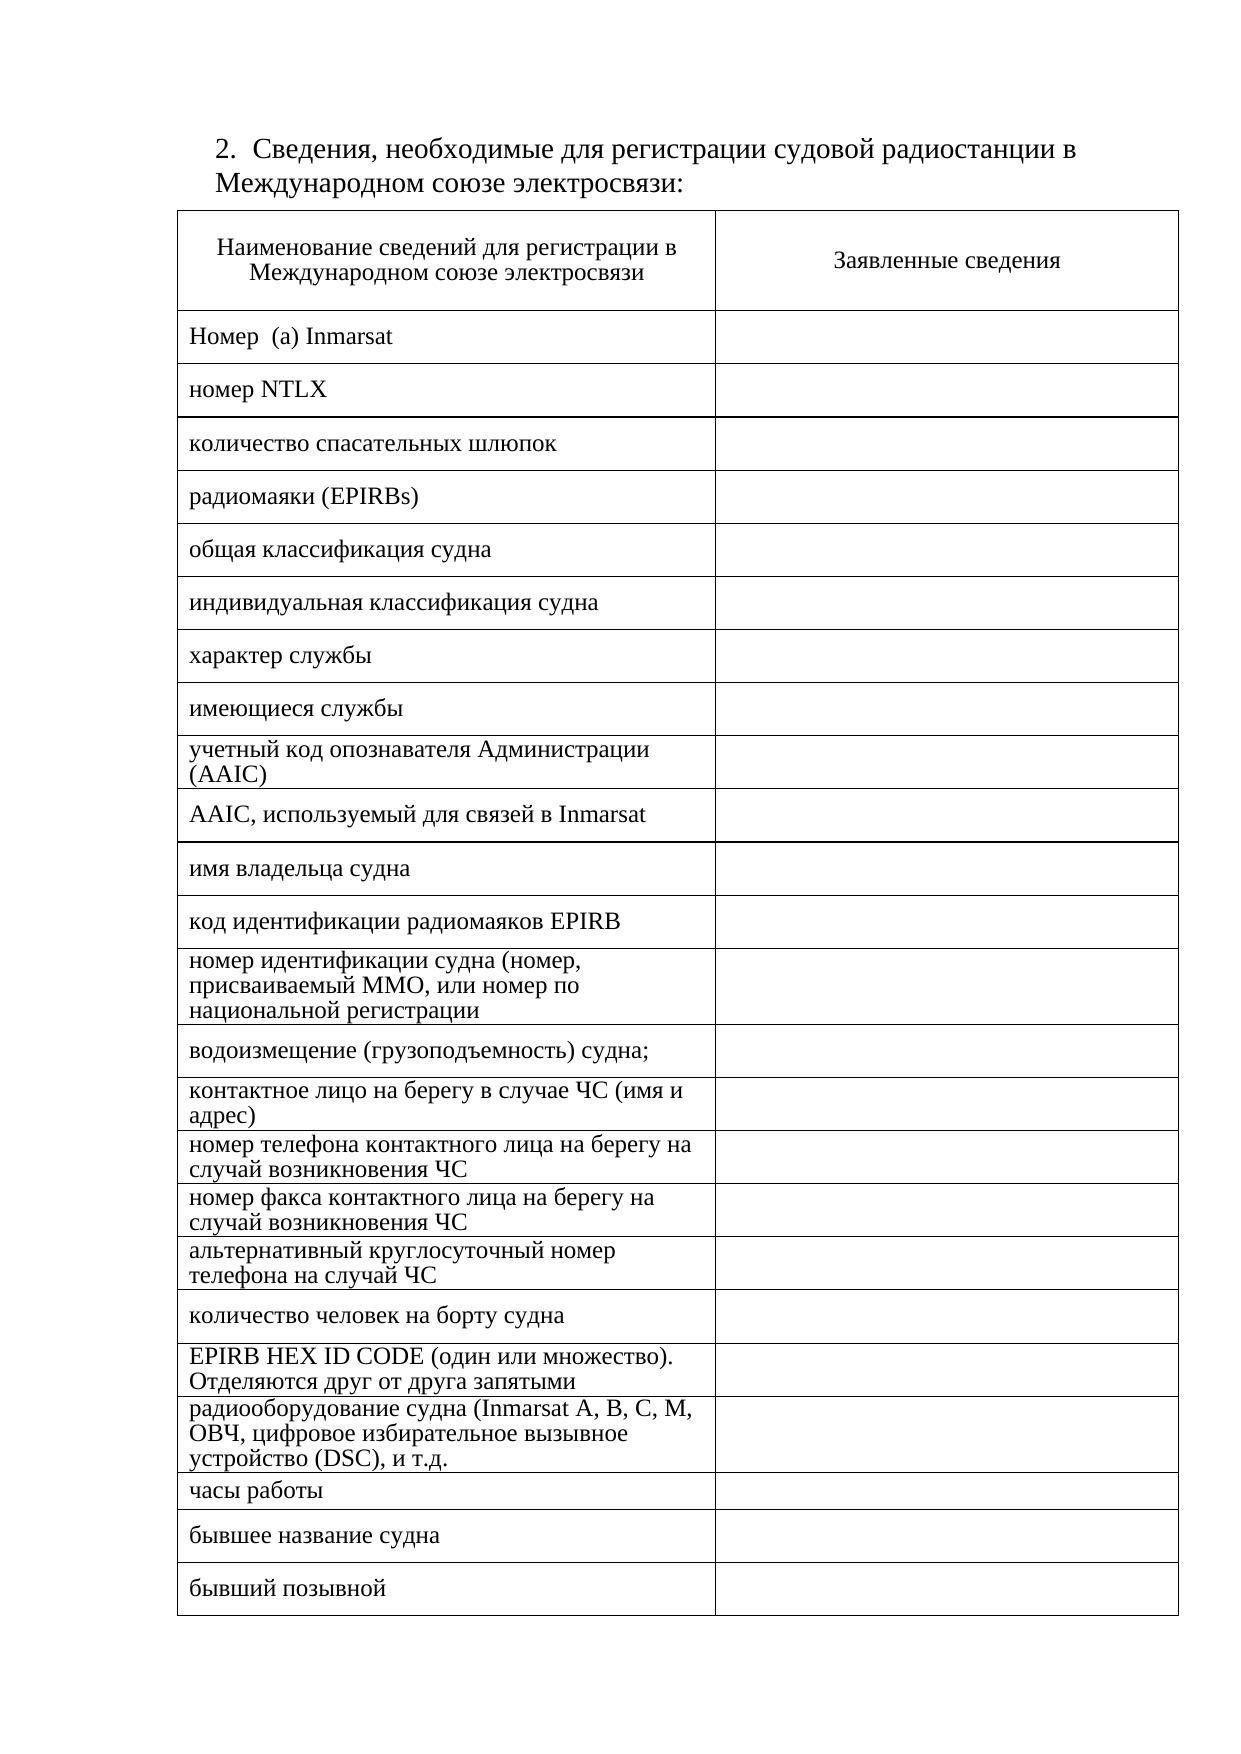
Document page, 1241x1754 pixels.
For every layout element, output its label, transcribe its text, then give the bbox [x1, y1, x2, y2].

table_cell имеющиеся службы [178, 683, 715, 735]
table_cell [716, 843, 1178, 894]
table_cell [716, 1025, 1178, 1077]
table_cell [716, 1237, 1178, 1289]
table_cell [716, 1290, 1178, 1342]
table_cell [716, 1344, 1178, 1396]
table_cell номер факса контактного лица на берегу на случай возникновения ЧС [178, 1184, 715, 1236]
table_cell учетный код опознавателя Администрации (AAIC) [178, 736, 715, 788]
table_cell Номер (а) Inmarsat [178, 311, 715, 363]
table_cell характер службы [178, 630, 715, 682]
table_cell радиооборудование судна (Inmarsat A, B, С, M, ОВЧ, цифровое избирательное вызывное устройство (DSC), и т.д. [178, 1397, 715, 1472]
table_cell радиомаяки (EPIRBs) [178, 471, 715, 523]
list Сведения, необходимые для регистрации судовой радиостанции в [215, 131, 1152, 165]
table_cell [716, 896, 1178, 948]
table_cell EPIRB HEX ID CODE (один или множество). Отделяются друг от друга запятыми [178, 1344, 715, 1396]
table_cell номер NTLX [178, 364, 715, 416]
table_cell индивидуальная классификация судна [178, 577, 715, 629]
table_cell [716, 471, 1178, 523]
table_cell [716, 1563, 1178, 1615]
table_cell [716, 577, 1178, 629]
table_cell [716, 949, 1178, 1024]
table_cell [716, 1184, 1178, 1236]
table_cell количество человек на борту судна [178, 1290, 715, 1342]
table_cell альтернативный круглосуточный номер телефона на случай ЧС [178, 1237, 715, 1289]
table_cell код идентификации радиомаяков EPIRB [178, 896, 715, 948]
table_cell водоизмещение (грузоподъемность) судна; [178, 1025, 715, 1077]
table_cell часы работы [178, 1473, 715, 1509]
table_cell номер телефона контактного лица на берегу на случай возникновения ЧС [178, 1131, 715, 1183]
table_cell количество спасательных шлюпок [178, 418, 715, 469]
table_cell [716, 1510, 1178, 1562]
table_cell [716, 683, 1178, 735]
table_cell бывшее название судна [178, 1510, 715, 1562]
table_cell [716, 1131, 1178, 1183]
table_cell [716, 789, 1178, 841]
table_cell общая классификация судна [178, 524, 715, 576]
table_cell [716, 418, 1178, 469]
table_header Наименование сведений для регистрации в Международном союзе электросвязи [178, 211, 715, 310]
table_cell AAIC, используемый для связей в Inmarsat [178, 789, 715, 841]
table_header Заявленные сведения [716, 211, 1178, 310]
table_cell [716, 364, 1178, 416]
table_cell [716, 630, 1178, 682]
table_cell имя владельца судна [178, 843, 715, 894]
table_cell [716, 736, 1178, 788]
table_cell [716, 1473, 1178, 1509]
table_cell [716, 1078, 1178, 1130]
text Международном союзе электросвязи: [215, 165, 1152, 198]
table_cell [716, 1397, 1178, 1472]
table_cell бывший позывной [178, 1563, 715, 1615]
table_cell контактное лицо на берегу в случае ЧС (имя и адрес) [178, 1078, 715, 1130]
table_cell [716, 524, 1178, 576]
table_cell [716, 311, 1178, 363]
table_cell номер идентификации судна (номер, присваиваемый ММО, или номер по национальной регистрации [178, 949, 715, 1024]
